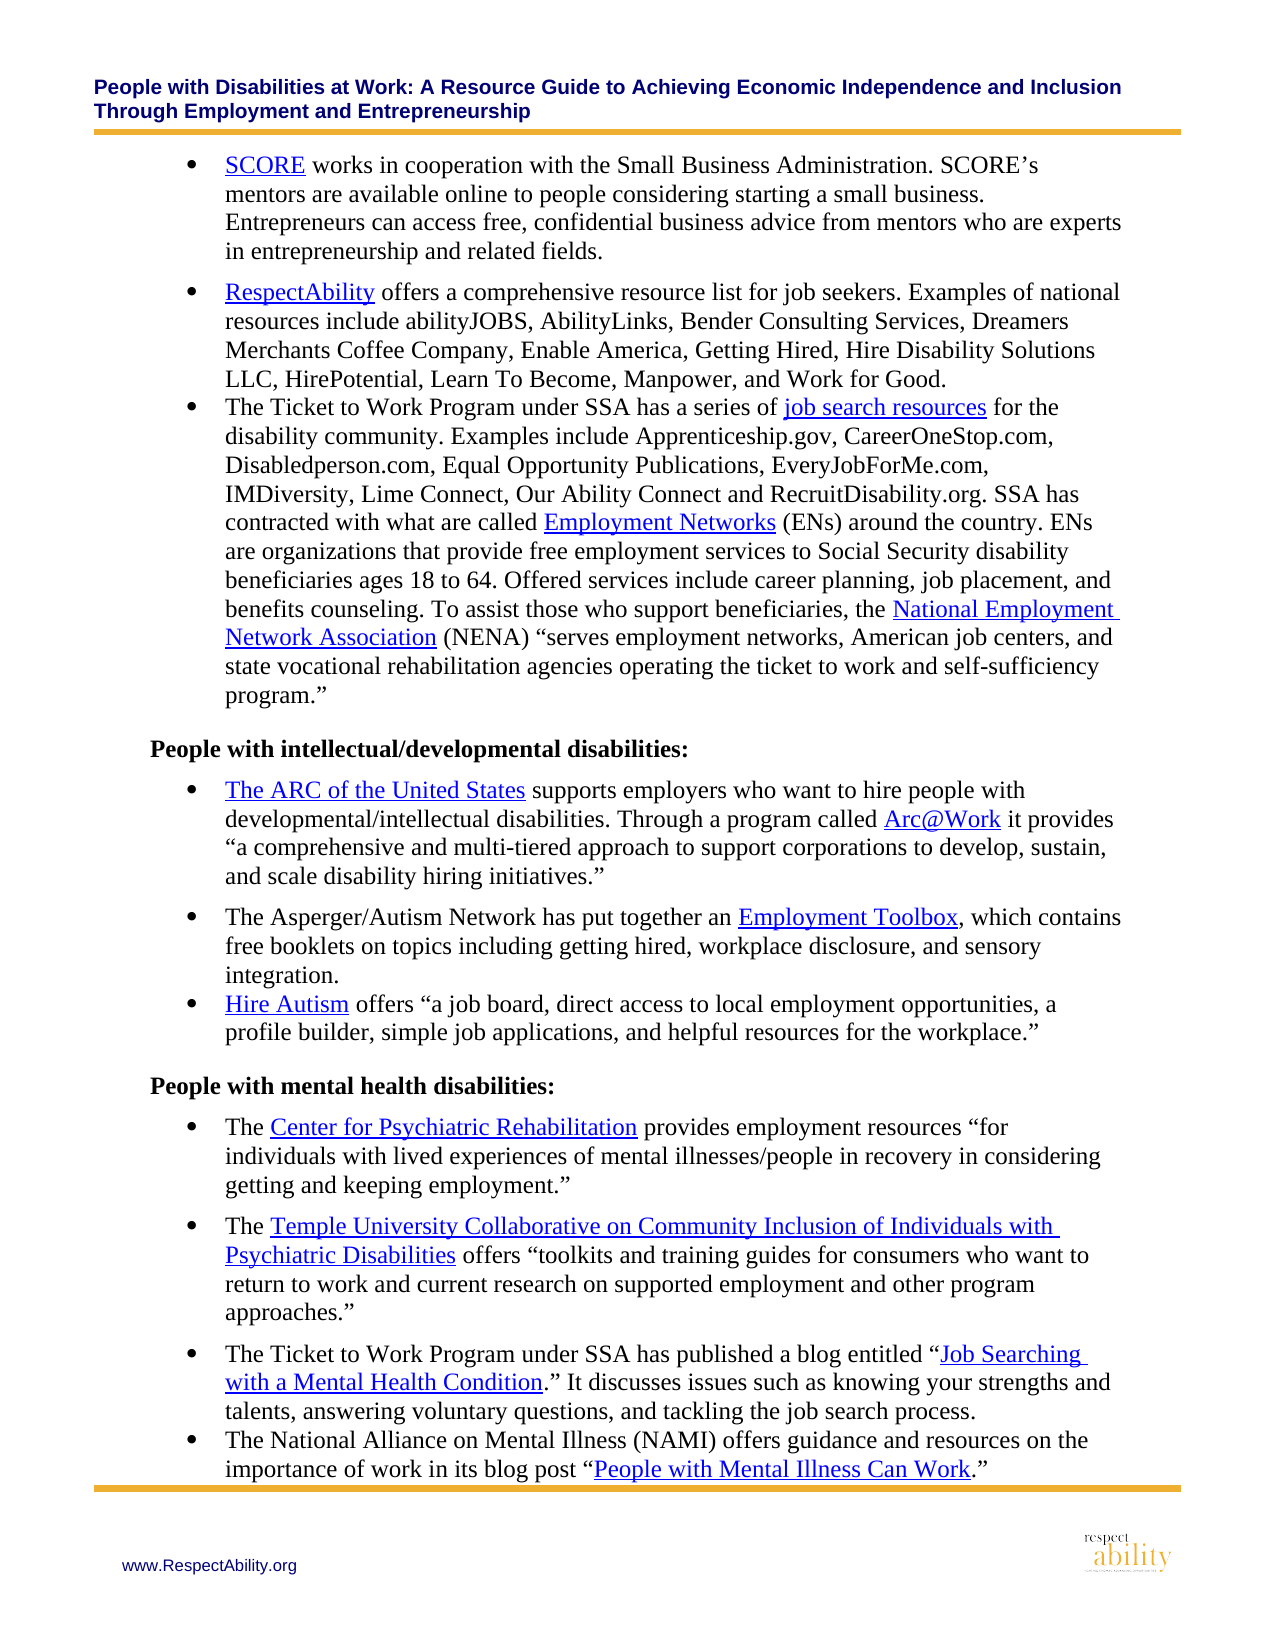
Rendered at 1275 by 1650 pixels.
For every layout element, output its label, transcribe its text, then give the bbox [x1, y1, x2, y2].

list The Asperger/Autism Network has put together an Employment Toolbox, which contains free booklets on topics including getting hired, workplace disclosure, and sensory integration. [187, 902, 1125, 989]
picture [1084, 1533, 1172, 1572]
list RespectAbility offers a comprehensive resource list for job seekers. Examples of national resources include abilityJOBS, AbilityLinks, Bender Consulting Services, Dreamers Merchants Coffee Company, Enable America, Getting Hired, Hire Disability Solutions LLC, HirePotential, Learn To Become, Manpower, and Work for Good. [187, 277, 1125, 392]
list People with intellectual/developmental disabilities: [150, 734, 1125, 762]
list Hire Autism offers “a job board, direct access to local employment opportunities, a profile builder, simple job applications, and helpful resources for the workplace.” [187, 989, 1125, 1046]
list SCORE works in cooperation with the Small Business Administration. SCORE’s mentors are available online to people considering starting a small business. Entrepreneurs can access free, confidential business advice from mentors who are experts in entrepreneurship and related fields. [187, 150, 1125, 265]
list The Center for Psychiatric Rehabilitation provides employment resources “for individuals with lived experiences of mental illnesses/people in recovery in considering getting and keeping employment.” [187, 1112, 1125, 1199]
list The Ticket to Work Program under SSA has a series of job search resources for the disability community. Examples include Apprenticeship.gov, CareerOneStop.com, Disabledperson.com, Equal Opportunity Publications, EveryJobForMe.com, IMDiversity, Lime Connect, Our Ability Connect and RecruitDisability.org. SSA has contracted with what are called Employment Networks (ENs) around the country. ENs are organizations that provide free employment services to Social Security disability beneficiaries ages 18 to 64. Offered services include career planning, job placement, and benefits counseling. To assist those who support beneficiaries, the National Employment Network Association (NENA) “serves employment networks, American job centers, and state vocational rehabilitation agencies operating the ticket to work and self-sufficiency program.” [187, 392, 1125, 709]
list The ARC of the United States supports employers who want to hire people with developmental/intellectual disabilities. Through a program called Arc@Work it provides “a comprehensive and multi-tiered approach to support corporations to develop, sustain, and scale disability hiring initiatives.” [187, 775, 1125, 890]
list The National Alliance on Mental Illness (NAMI) offers guidance and resources on the importance of work in its blog post “People with Mental Illness Can Work.” [187, 1425, 1125, 1482]
list The Temple University Collaborative on Community Inclusion of Individuals with Psychiatric Disabilities offers “toolkits and training guides for consumers who want to return to work and current research on supported employment and other program approaches.” [187, 1211, 1125, 1326]
list The Ticket to Work Program under SSA has published a blog entitled “Job Searching with a Mental Health Condition.” It discusses issues such as knowing your strengths and talents, answering voluntary questions, and tackling the job search process. [187, 1339, 1125, 1425]
list People with mental health disabilities: [150, 1071, 1125, 1100]
